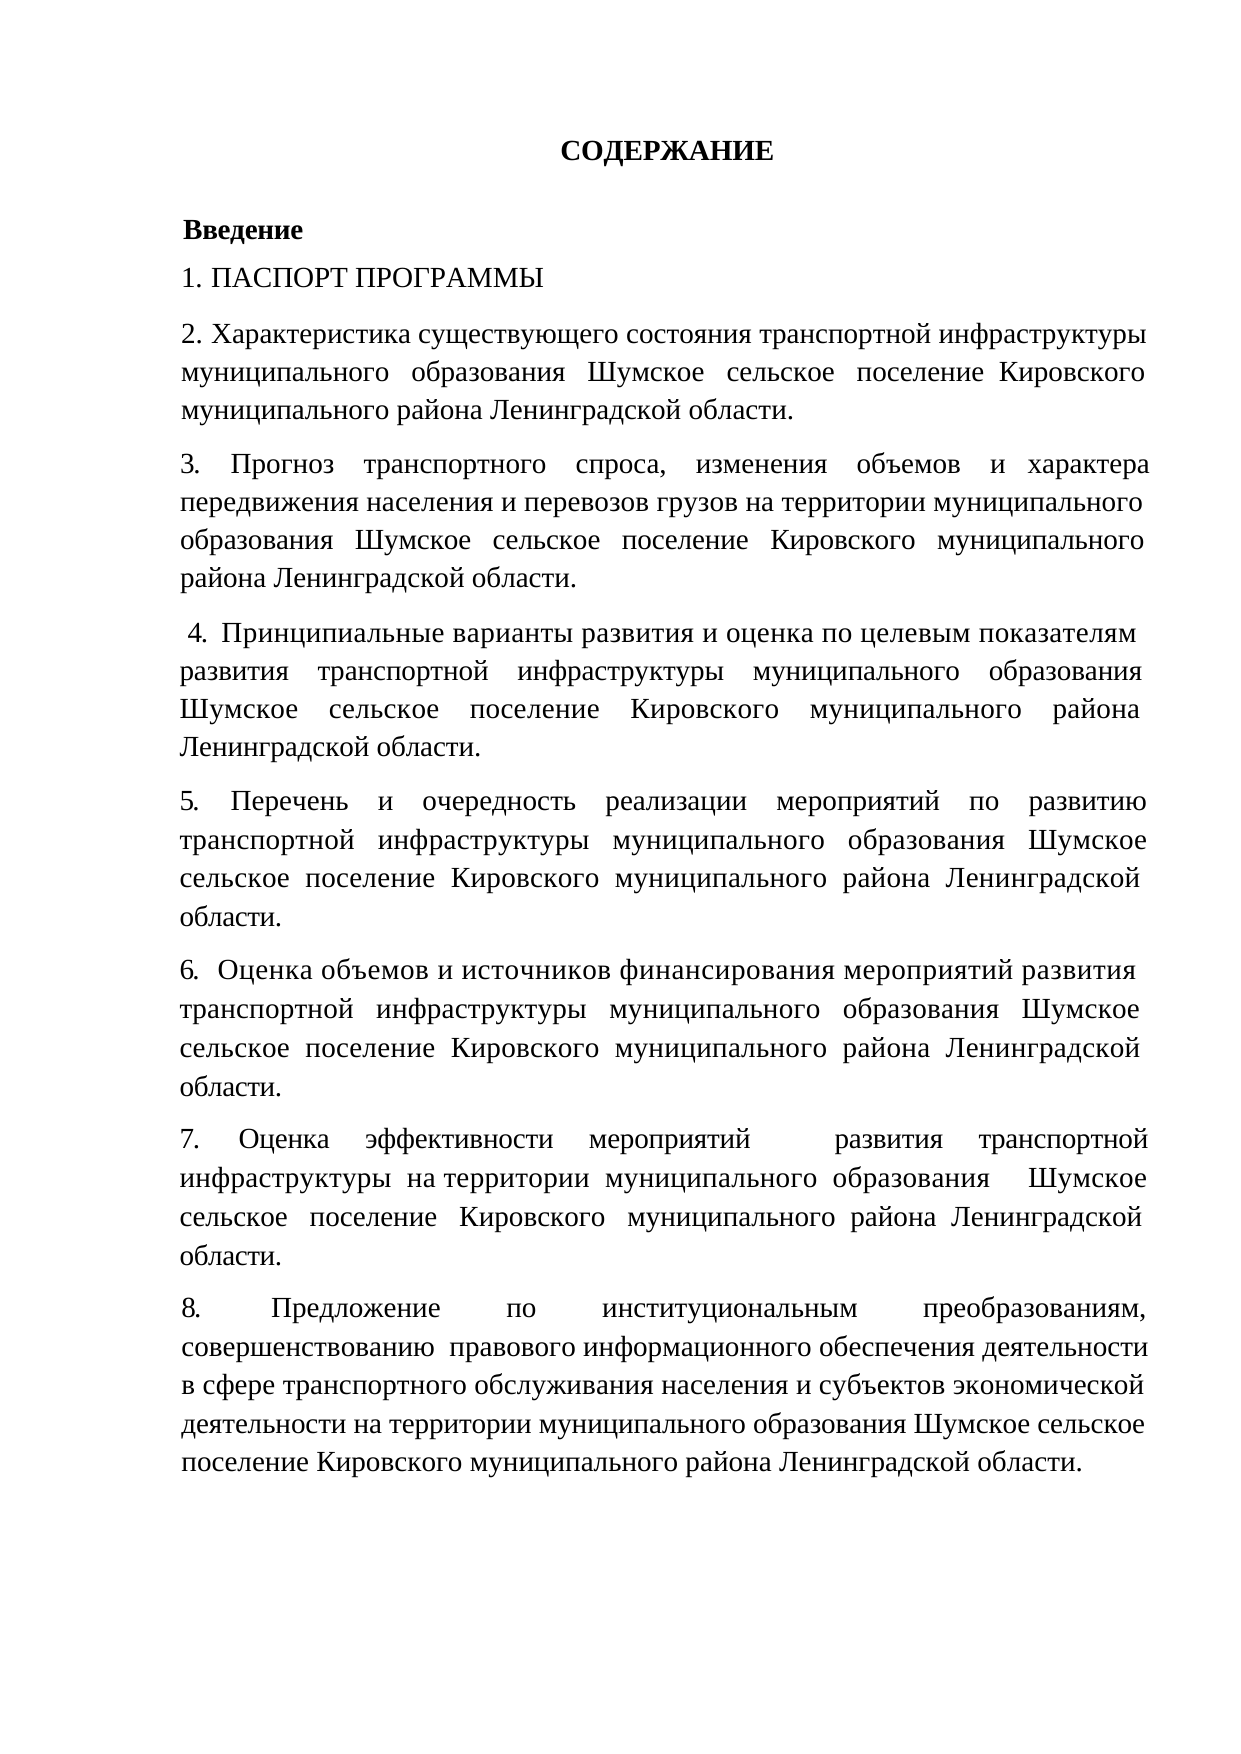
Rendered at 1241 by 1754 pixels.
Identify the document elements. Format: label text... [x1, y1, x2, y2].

text 4. Принципиальные варианты развития и оценка по целевым показателям развития транспортной инфраструктуры муниципального образования Шумское сельское поселение Кировского муниципального района Ленинградской области. [179, 612, 1155, 764]
text 5. Перечень и очередность реализации мероприятий по развитию транспортной инфраструктуры муниципального образования Шумское сельское поселение Кировского муниципального района Ленинградской области. [179, 780, 1155, 934]
text 6. Оценка объемов и источников финансирования мероприятий развития транспортной инфраструктуры муниципального образования Шумское сельское поселение Кировского муниципального района Ленинградской области. [179, 948, 1155, 1104]
text 3. Прогноз транспортного спроса, изменения объемов и характера передвижения населения и перевозов грузов на территории муниципального образования Шумское сельское поселение Кировского муниципального района Ленинградской области. [180, 443, 1155, 595]
text 7. Оценка эффективности мероприятий развития транспортной инфраструктуры на территории муниципального образования Шумское сельское поселение Кировского муниципального района Ленинградской области. [179, 1118, 1155, 1274]
list ПАСПОРТ ПРОГРАММЫ [181, 261, 1155, 294]
text 8. Предложение по институциональным преобразованиям, совершенствованию правового информационного обеспечения деятельности в сфере транспортного обслуживания населения и субъектов экономической деятельности на территории муниципального образования Шумское сельское поселение Кировского муниципального района Ленинградской области. [181, 1287, 1155, 1479]
text СОДЕРЖАНИЕ [179, 133, 1155, 166]
text Введение [183, 212, 1155, 246]
list Характеристика существующего состояния транспортной инфраструктуры муниципального образования Шумское сельское поселение Кировского муниципального района Ленинградской области. [181, 313, 1155, 427]
